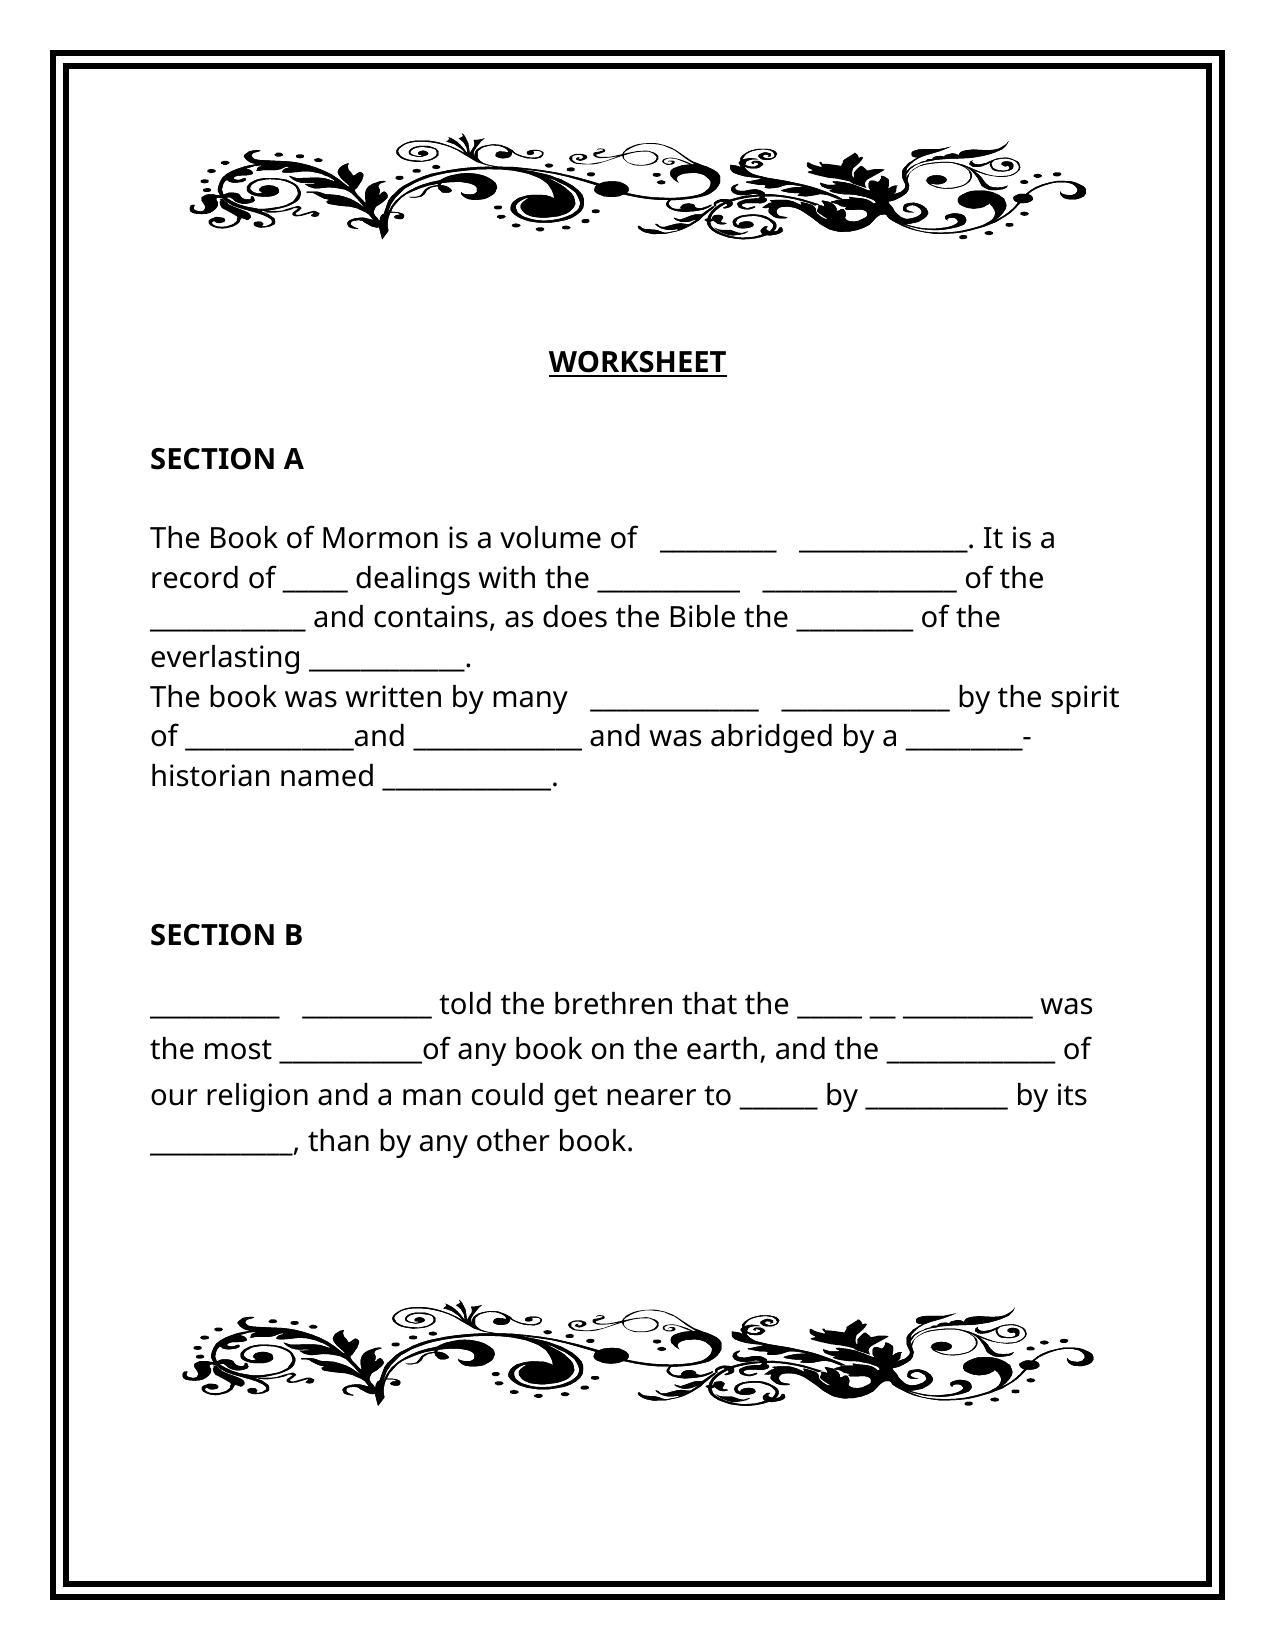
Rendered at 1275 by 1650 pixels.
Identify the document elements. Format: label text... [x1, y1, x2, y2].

text SECTION B [150, 914, 1125, 954]
text The book was written by many _____________ _____________ by the spirit of _____________and _____________ and was abridged by a _________-historian named _____________. [150, 676, 1125, 795]
text WORKSHEET [150, 341, 1125, 381]
text __________ __________ told the brethren that the _____ __ __________ was the most ___________of any book on the earth, and the _____________ of our religion and a man could get nearer to ______ by ___________ by its ___________, than by any other book. [150, 983, 1125, 1159]
text SECTION A [150, 438, 1125, 478]
text The Book of Mormon is a volume of _________ _____________. It is a record of _____ dealings with the ___________ _______________ of the ____________ and contains, as does the Bible the _________ of the everlasting ____________. [150, 517, 1125, 676]
